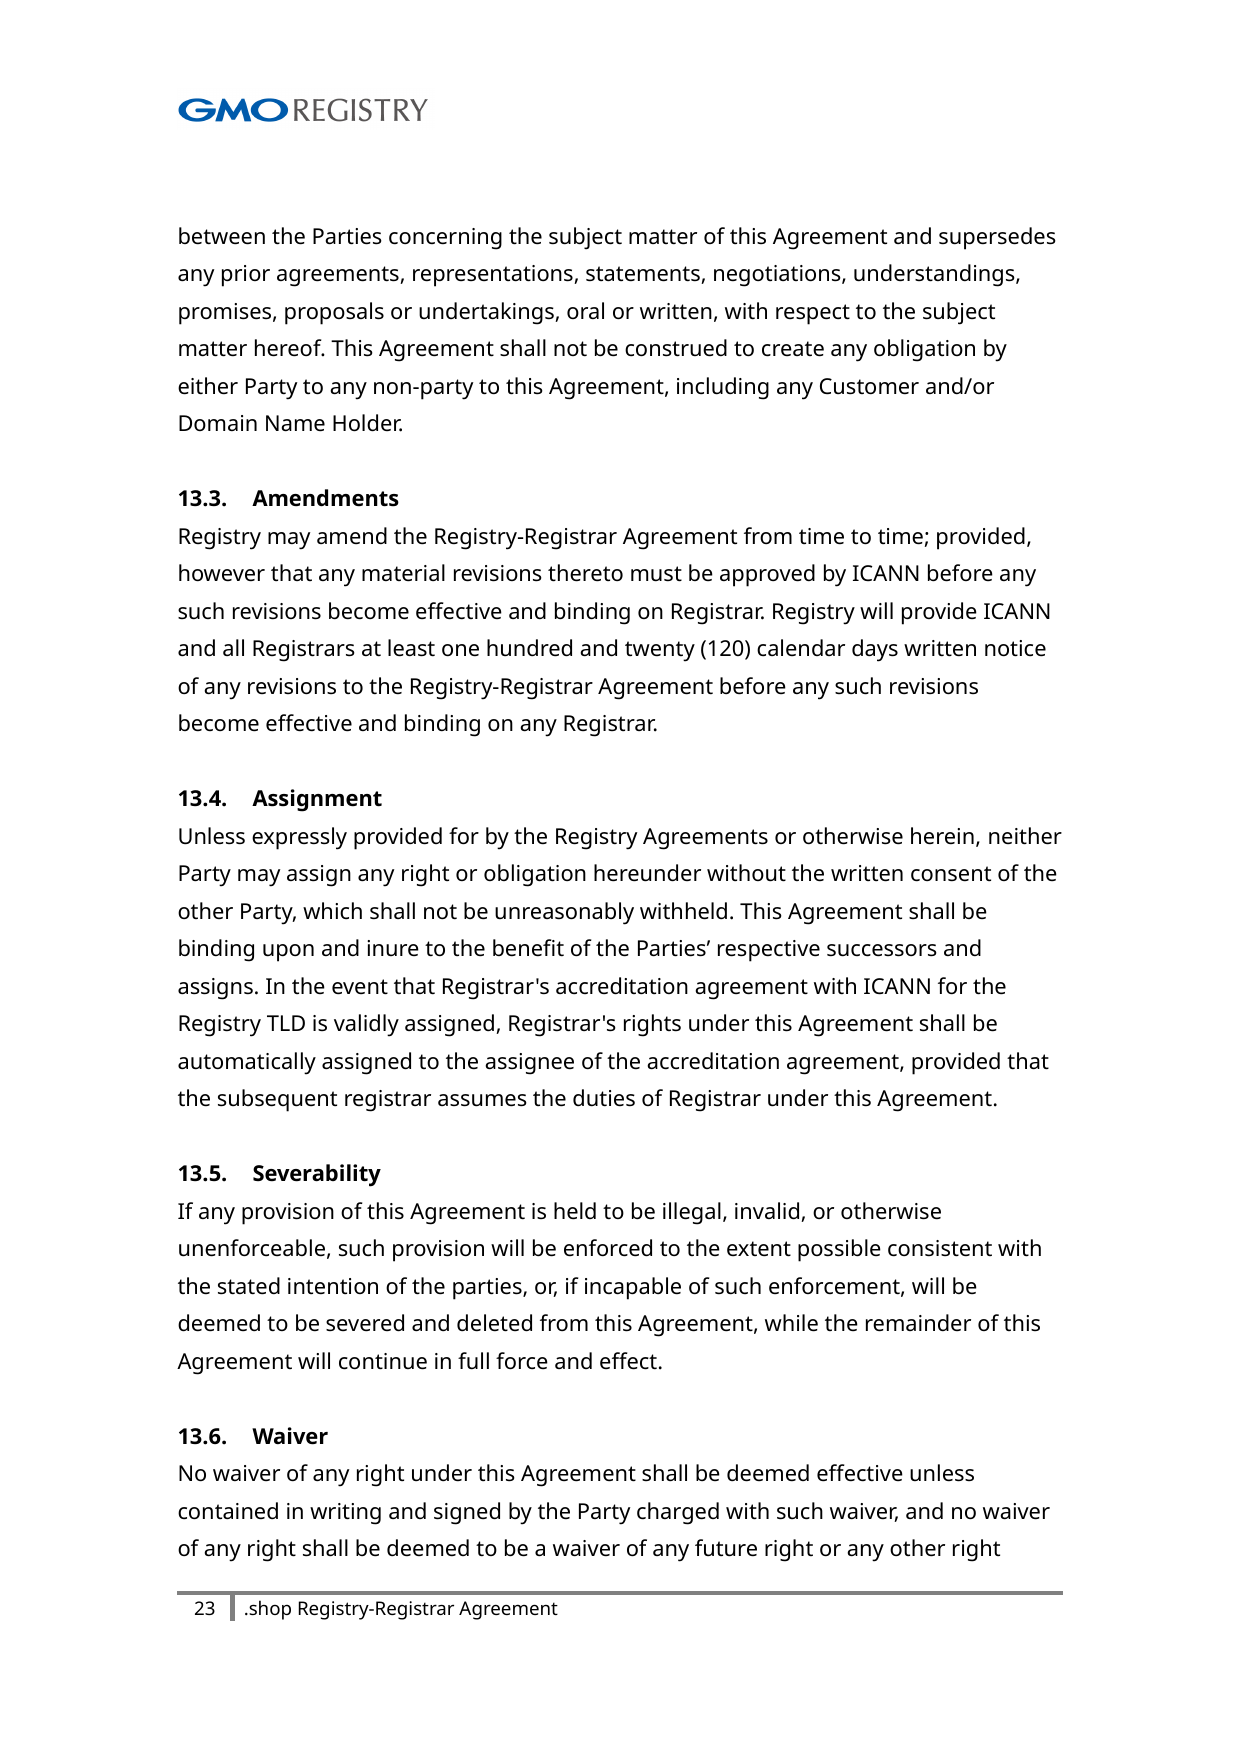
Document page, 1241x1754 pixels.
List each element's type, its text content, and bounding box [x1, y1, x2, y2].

text Unless expressly provided for by the Registry Agreements or otherwise herein, neither Party may assign any right or obligation hereunder without the written consent of the other Party, which shall not be unreasonably withheld. This Agreement shall be binding upon and inure to the benefit of the Parties’ respective successors and assigns. In the event that Registrar's accreditation agreement with ICANN for the Registry TLD is validly assigned, Registrar's rights under this Agreement shall be automatically assigned to the assignee of the accreditation agreement, provided that the subsequent registrar assumes the duties of Registrar under this Agreement. [177, 817, 1063, 1117]
text 13.6. Waiver [177, 1417, 1063, 1454]
text 13.3. Amendments [177, 479, 1063, 517]
text Registry may amend the Registry-Registrar Agreement from time to time; provided, however that any material revisions thereto must be approved by ICANN before any such revisions become effective and binding on Registrar. Registry will provide ICANN and all Registrars at least one hundred and twenty (120) calendar days written notice of any revisions to the Registry-Registrar Agreement before any such revisions become effective and binding on any Registrar. [177, 517, 1063, 742]
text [177, 1454, 1063, 1567]
text 13.5. Severability [177, 1154, 1063, 1192]
picture [177, 88, 435, 130]
text If any provision of this Agreement is held to be illegal, invalid, or otherwise unenforceable, such provision will be enforced to the extent possible consistent with the stated intention of the parties, or, if incapable of such enforcement, will be deemed to be severed and deleted from this Agreement, while the remainder of this Agreement will continue in full force and effect. [177, 1192, 1063, 1379]
text 13.4. Assignment [177, 779, 1063, 817]
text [177, 217, 1063, 442]
